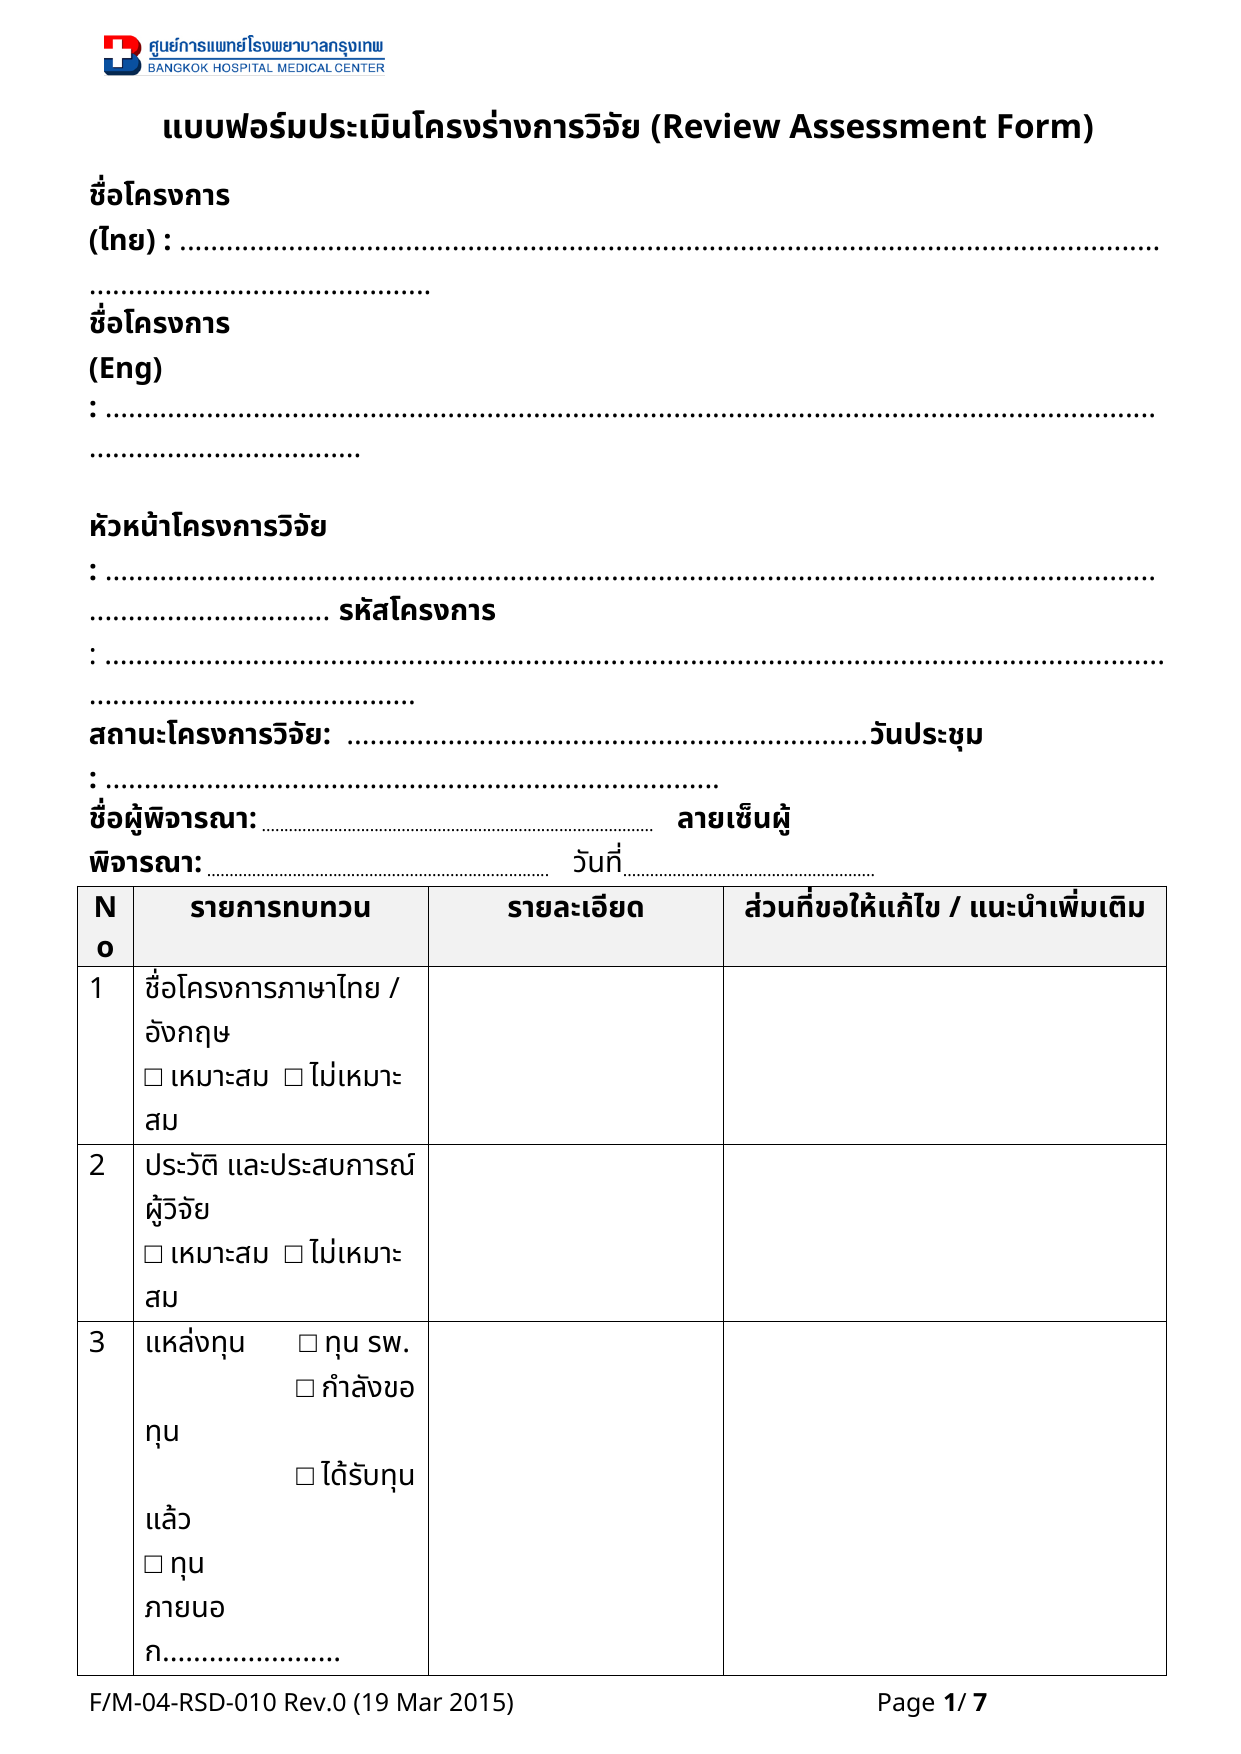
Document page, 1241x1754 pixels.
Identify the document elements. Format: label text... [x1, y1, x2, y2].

table_cell 3 [78, 1322, 133, 1675]
table_cell [724, 967, 1166, 1143]
text หัวหน้าโครงการวิจัย : ...................................................................................................................................................................... รหัสโครงการ : .................................................................................................................................................................................. [89, 506, 1167, 713]
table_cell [134, 1322, 428, 1675]
table_cell [724, 1145, 1166, 1321]
table_header รายละเอียด [429, 887, 723, 966]
table_cell [429, 967, 723, 1143]
table_cell [429, 1145, 723, 1321]
table_cell 2 [78, 1145, 133, 1321]
text ชื่อผู้พิจารณา: ....................................................................................... ลายเซ็นผู้พิจารณา: ............................................................................ วันที่........................................................ [89, 797, 1167, 886]
table_cell [429, 1322, 723, 1675]
table_cell [724, 1322, 1166, 1675]
text ชื่อโครงการ (ไทย) : .......................................................................................................................................................................... [89, 175, 1167, 303]
text แบบฟอร์มประเมินโครงร่างการวิจัย (Review Assessment Form) [89, 103, 1167, 154]
text ชื่อโครงการ (Eng) : .......................................................................................................................................................................... [89, 303, 1167, 466]
table_header รายการทบทวน [134, 887, 428, 966]
table_cell ชื่อโครงการภาษาไทย / อังกฤษ □ เหมาะสม □ ไม่เหมาะสม [134, 967, 428, 1143]
text สถานะโครงการวิจัย: ...................................................................วันประชุม : ............................................................................... [89, 713, 1167, 797]
picture [104, 35, 386, 76]
table_header ส่วนที่ขอให้แก้ไข / แนะนำเพิ่มเติม [724, 887, 1166, 966]
table_cell 1 [78, 967, 133, 1143]
table_cell ประวัติ และประสบการณ์ผู้วิจัย □ เหมาะสม □ ไม่เหมาะสม [134, 1145, 428, 1321]
table_header No [78, 887, 133, 966]
